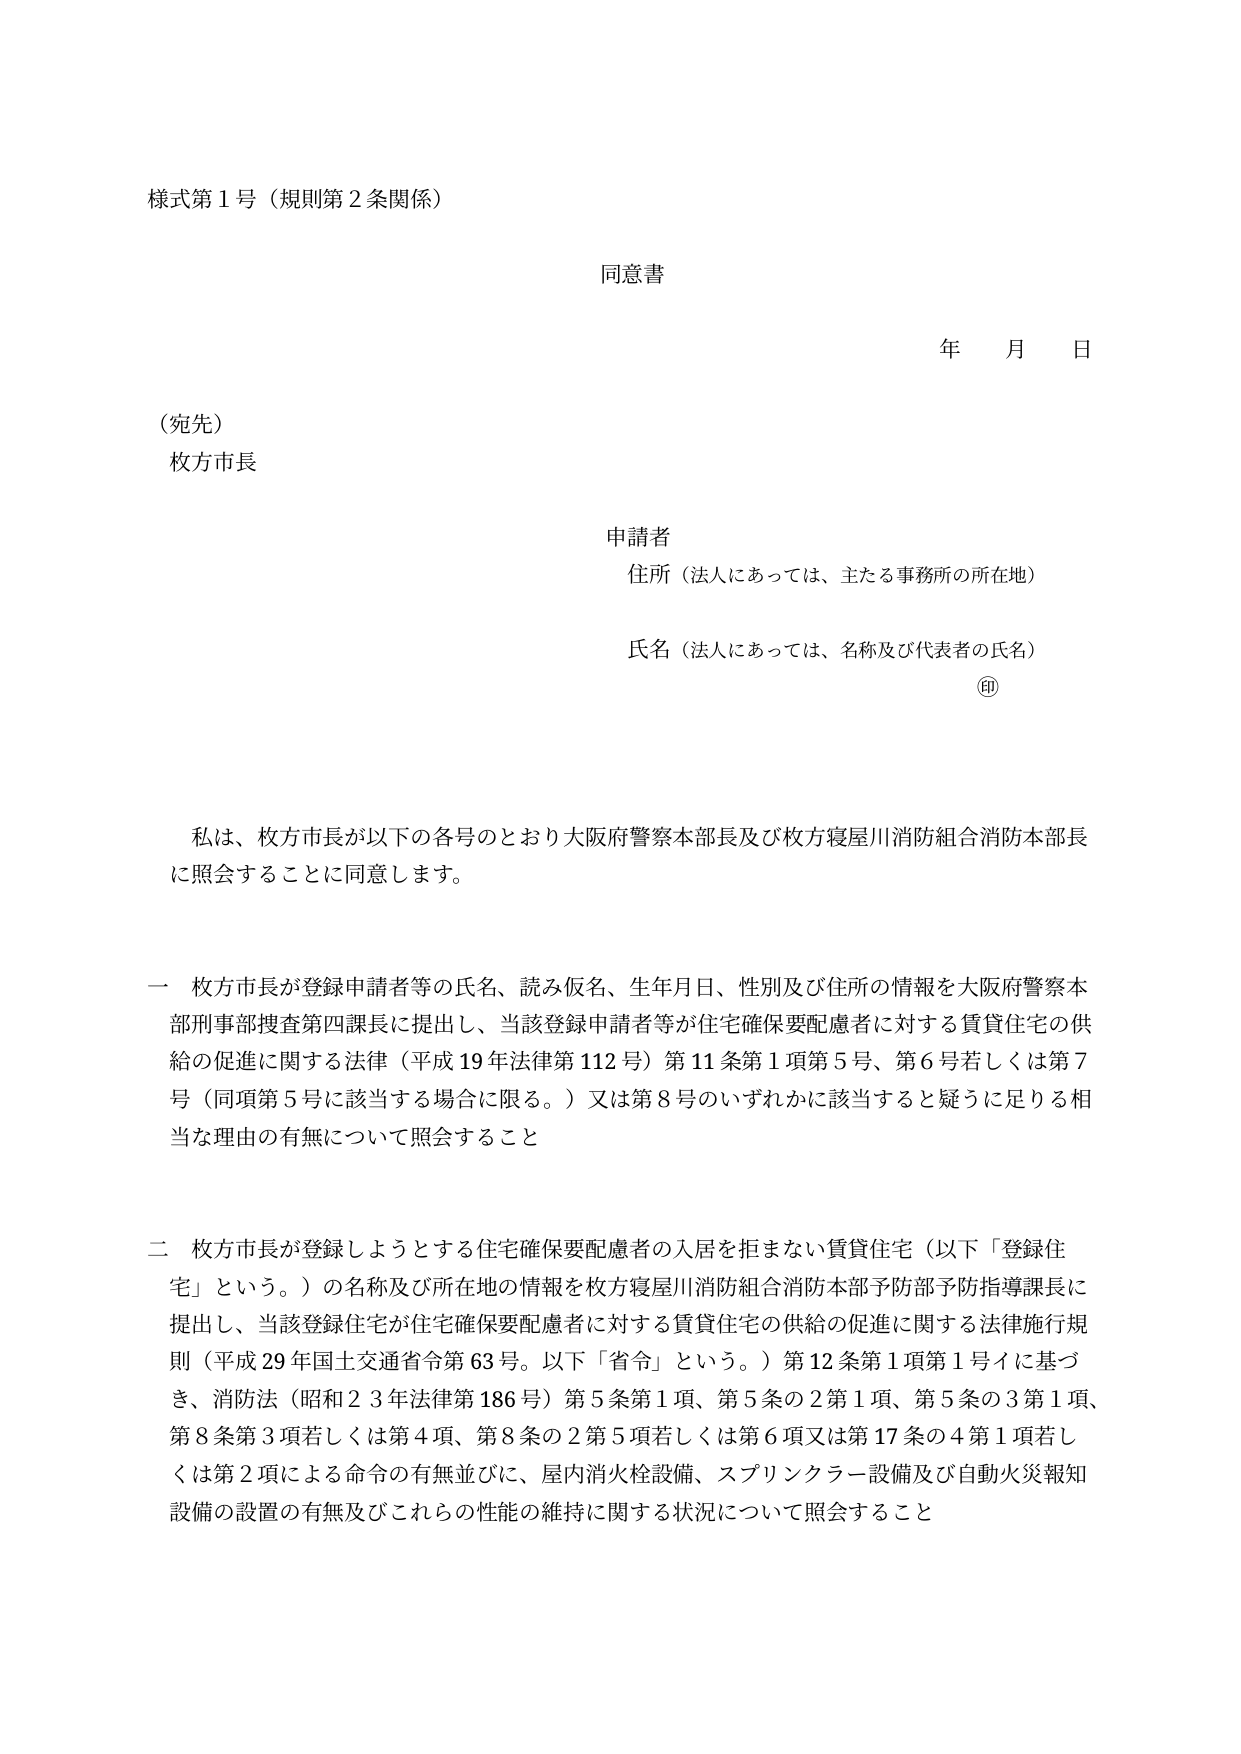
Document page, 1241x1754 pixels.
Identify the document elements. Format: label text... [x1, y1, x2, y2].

text （宛先） [148, 404, 1092, 442]
text 二 枚方市長が登録しようとする住宅確保要配慮者の入居を拒まない賃貸住宅（以下「登録住宅」という。）の名称及び所在地の情報を枚方寝屋川消防組合消防本部予防部予防指導課長に提出し、当該登録住宅が住宅確保要配慮者に対する賃貸住宅の供給の促進に関する法律施行規則（平成29年国土交通省令第63号。以下「省令」という。）第12条第１項第１号イに基づき、消防法（昭和２３年法律第186号）第５条第１項、第５条の２第１項、第５条の３第１項、第８条第３項若しくは第４項、第８条の２第５項若しくは第６項又は第17条の４第１項若しくは第２項による命令の有無並びに、屋内消火栓設備、スプリンクラー設備及び自動火災報知設備の設置の有無及びこれらの性能の維持に関する状況について照会すること [148, 1229, 1092, 1529]
text 申請者 [605, 517, 1181, 554]
text ㊞ [605, 667, 1181, 704]
text 氏名（法人にあっては、名称及び代表者の氏名） [605, 629, 1181, 667]
text 同意書 [173, 254, 1092, 292]
text 私は、枚方市長が以下の各号のとおり大阪府警察本部長及び枚方寝屋川消防組合消防本部長に照会することに同意します。 [148, 817, 1092, 892]
text 年 月 日 [148, 329, 1092, 367]
text 枚方市長 [148, 442, 1092, 479]
text 一 枚方市長が登録申請者等の氏名、読み仮名、生年月日、性別及び住所の情報を大阪府警察本部刑事部捜査第四課長に提出し、当該登録申請者等が住宅確保要配慮者に対する賃貸住宅の供給の促進に関する法律（平成19年法律第112号）第11条第１項第５号、第６号若しくは第７号（同項第５号に該当する場合に限る。）又は第８号のいずれかに該当すると疑うに足りる相当な理由の有無について照会すること [148, 967, 1092, 1154]
text 住所（法人にあっては、主たる事務所の所在地） [605, 554, 1181, 592]
text 様式第１号（規則第２条関係） [148, 179, 1092, 217]
